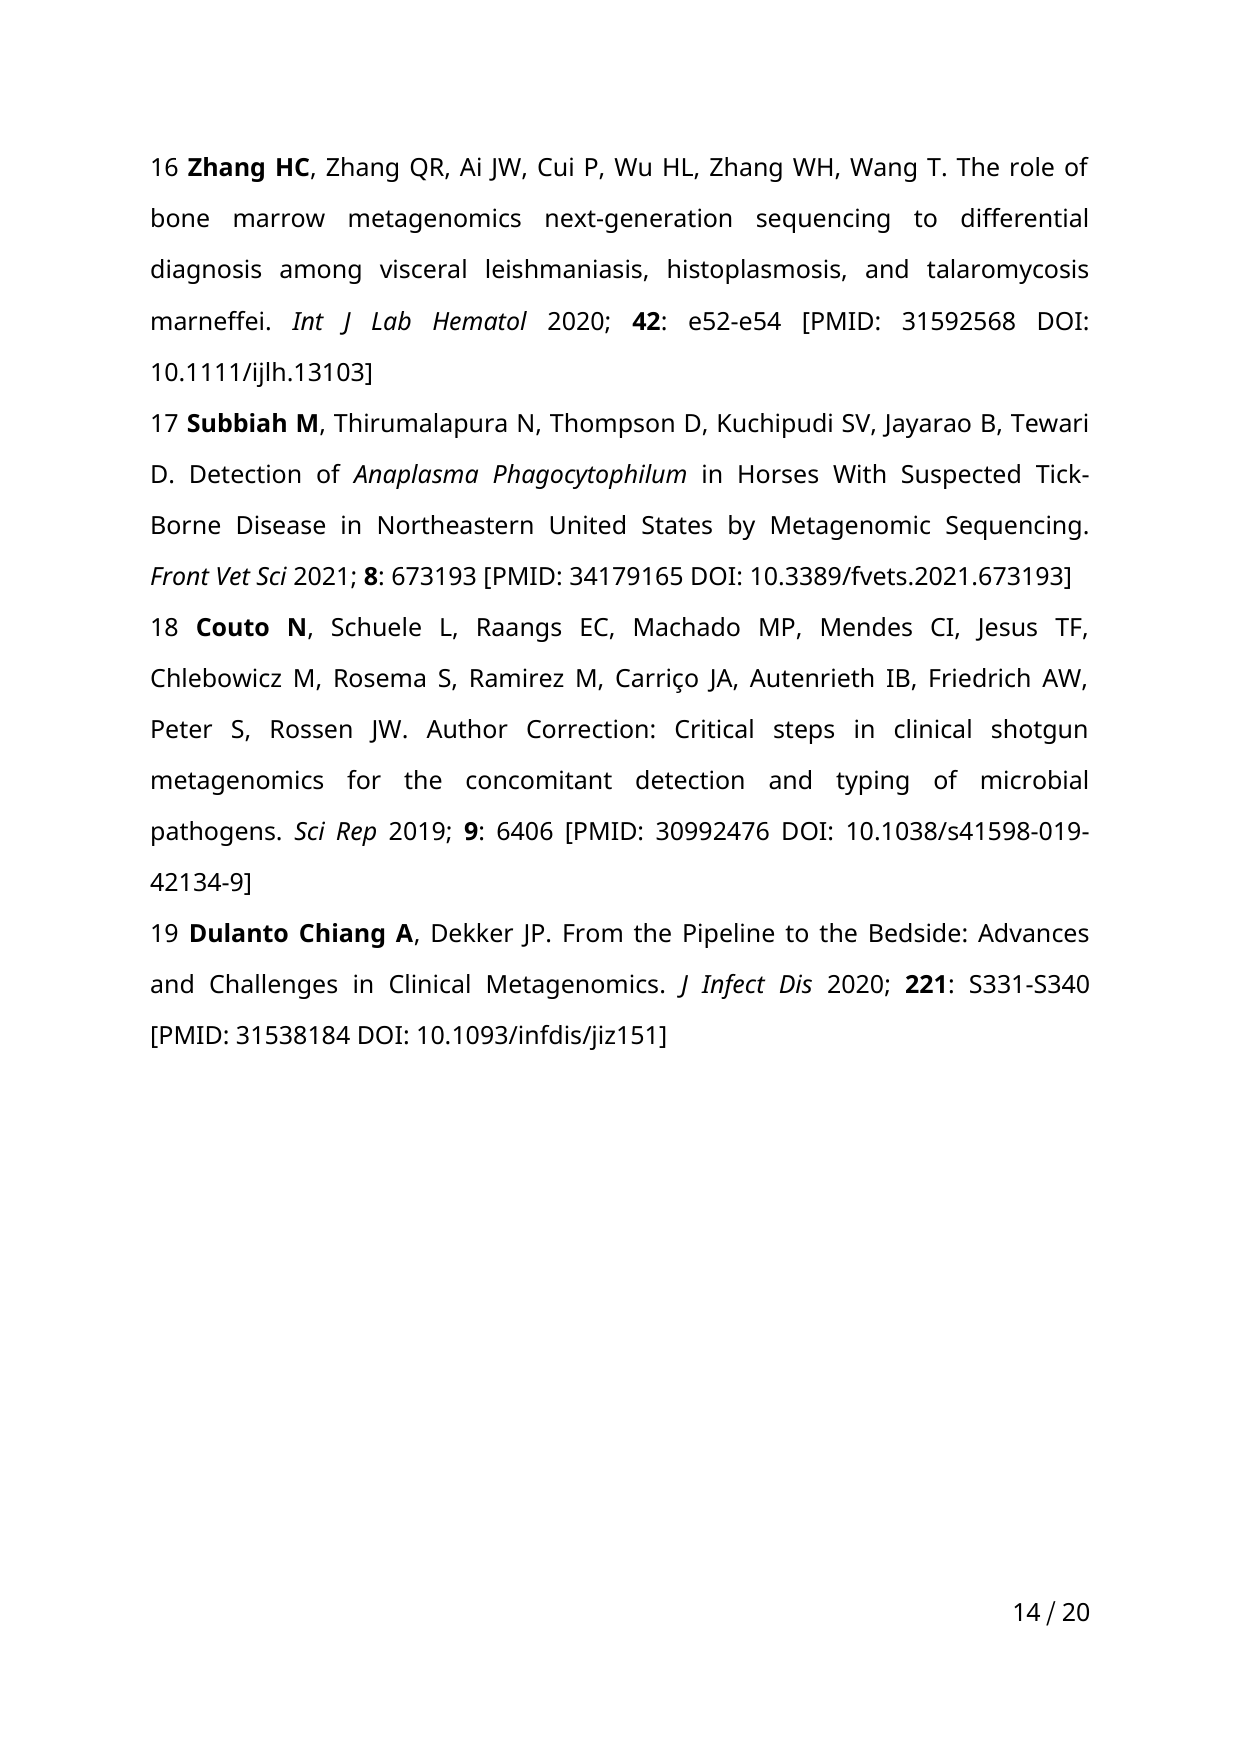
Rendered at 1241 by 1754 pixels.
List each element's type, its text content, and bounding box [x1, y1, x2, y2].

text 17 Subbiah M, Thirumalapura N, Thompson D, Kuchipudi SV, Jayarao B, Tewari D. Detection of Anaplasma Phagocytophilum in Horses With Suspected Tick-Borne Disease in Northeastern United States by Metagenomic Sequencing. Front Vet Sci 2021; 8: 673193 [PMID: 34179165 DOI: 10.3389/fvets.2021.673193] [150, 405, 1090, 592]
text 18 Couto N, Schuele L, Raangs EC, Machado MP, Mendes CI, Jesus TF, Chlebowicz M, Rosema S, Ramirez M, Carriço JA, Autenrieth IB, Friedrich AW, Peter S, Rossen JW. Author Correction: Critical steps in clinical shotgun metagenomics for the concomitant detection and typing of microbial pathogens. Sci Rep 2019; 9: 6406 [PMID: 30992476 DOI: 10.1038/s41598-019-42134-9] [150, 609, 1090, 899]
text 19 Dulanto Chiang A, Dekker JP. From the Pipeline to the Bedside: Advances and Challenges in Clinical Metagenomics. J Infect Dis 2020; 221: S331-S340 [PMID: 31538184 DOI: 10.1093/infdis/jiz151] [150, 916, 1090, 1052]
text 16 Zhang HC, Zhang QR, Ai JW, Cui P, Wu HL, Zhang WH, Wang T. The role of bone marrow metagenomics next-generation sequencing to differential diagnosis among visceral leishmaniasis, histoplasmosis, and talaromycosis marneffei. Int J Lab Hematol 2020; 42: e52-e54 [PMID: 31592568 DOI: 10.1111/ijlh.13103] [150, 150, 1090, 388]
